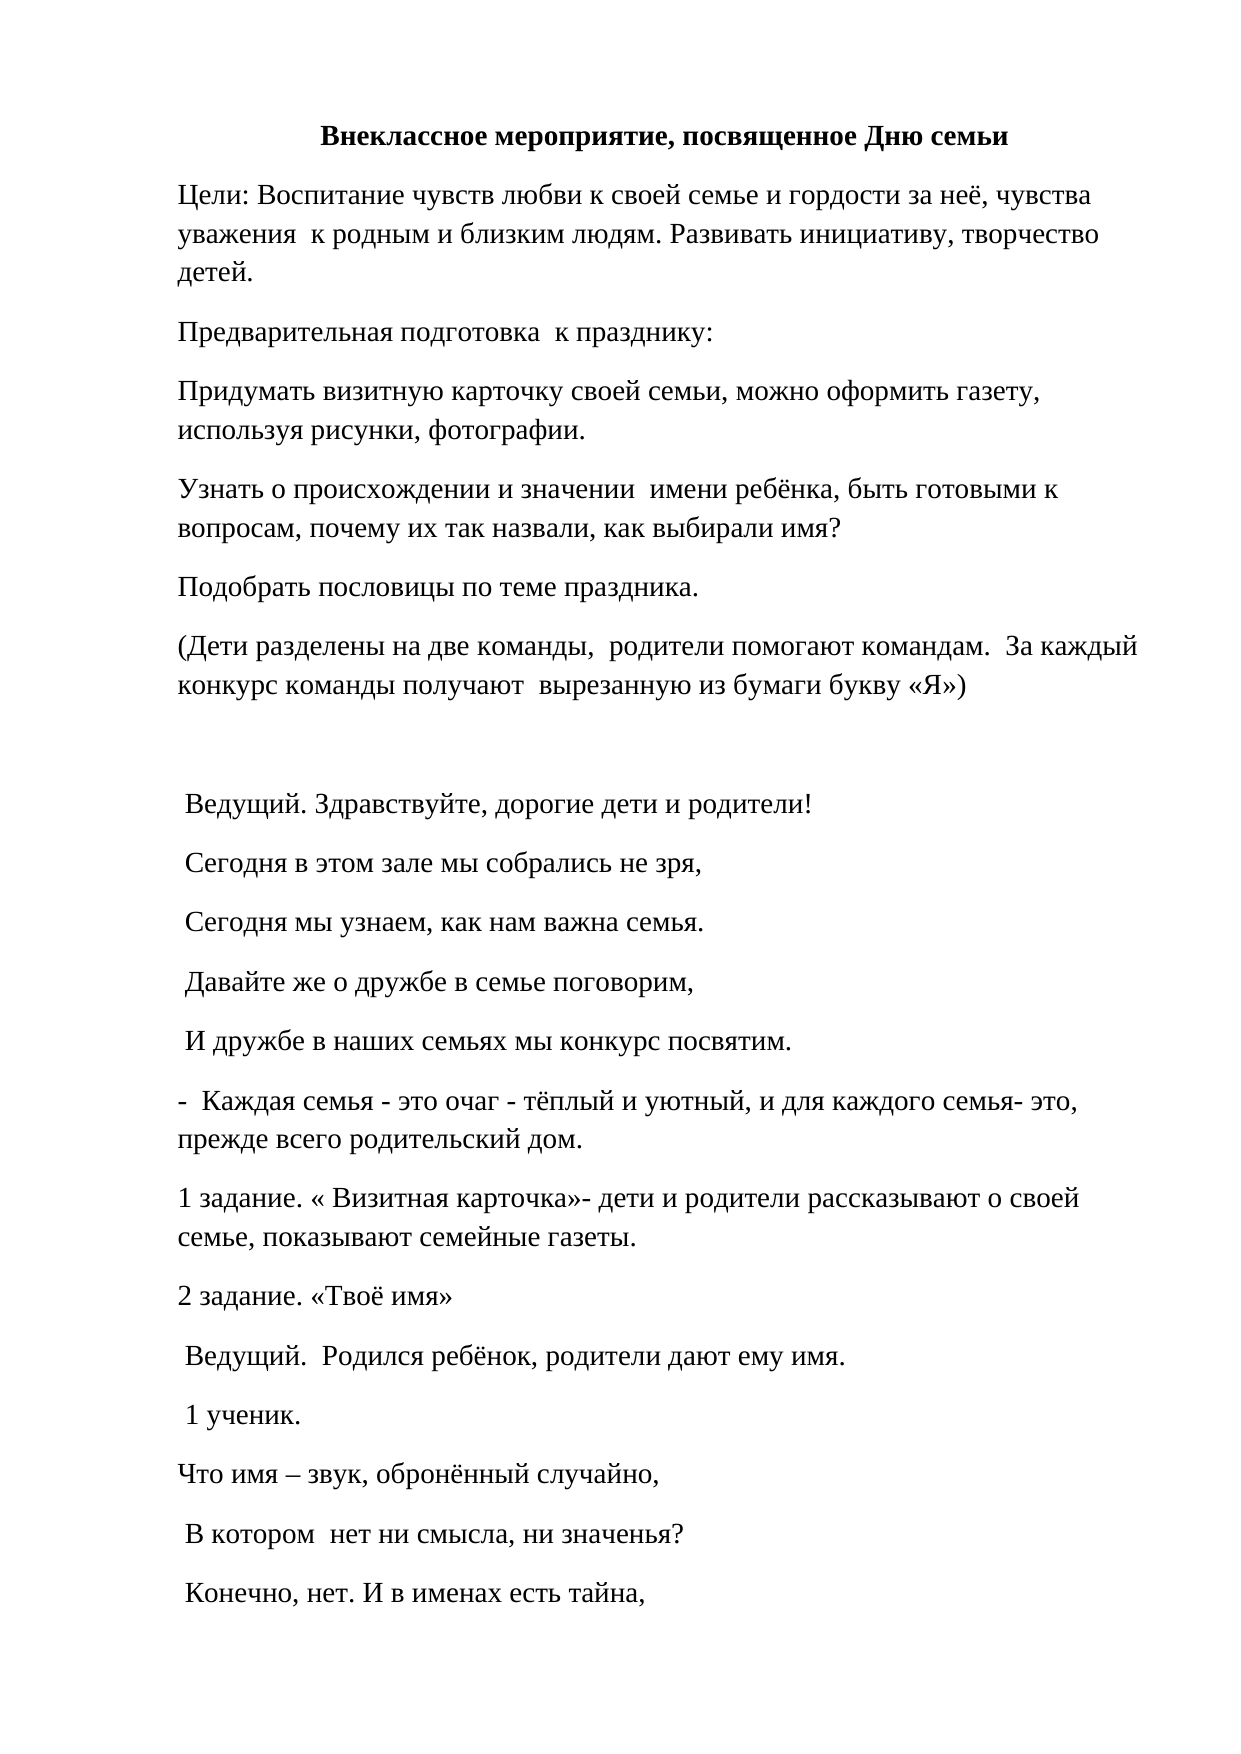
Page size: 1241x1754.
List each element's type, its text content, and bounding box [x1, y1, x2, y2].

text - Каждая семья - это очаг - тёплый и уютный, и для каждого семья- это, прежде всего родительский дом. [177, 1083, 1152, 1155]
text Сегодня мы узнаем, как нам важна семья. [177, 904, 1152, 938]
text В котором нет ни смысла, ни значенья? [177, 1516, 1152, 1549]
text Узнать о происхождении и значении имени ребёнка, быть готовыми к вопросам, почему их так назвали, как выбирали имя? [177, 471, 1152, 543]
text Подобрать пословицы по теме праздника. [177, 569, 1152, 603]
text Конечно, нет. И в именах есть тайна, [177, 1575, 1152, 1609]
text Что имя – звук, обронённый случайно, [177, 1457, 1152, 1490]
text Сегодня в этом зале мы собрались не зря, [177, 845, 1152, 879]
text Придумать визитную карточку своей семьи, можно оформить газету, используя рисунки, фотографии. [177, 373, 1152, 445]
text Ведущий. Родился ребёнок, родители дают ему имя. [177, 1338, 1152, 1371]
text Цели: Воспитание чувств любви к своей семье и гордости за неё, чувства уважения к родным и близким людям. Развивать инициативу, творчество детей. [177, 177, 1152, 288]
text Ведущий. Здравствуйте, дорогие дети и родители! [177, 786, 1152, 819]
text Внеклассное мероприятие, посвященное Дню семьи [177, 118, 1152, 152]
text И дружбе в наших семьях мы конкурс посвятим. [177, 1023, 1152, 1057]
text Предварительная подготовка к празднику: [177, 314, 1152, 347]
text Давайте же о дружбе в семье поговорим, [177, 964, 1152, 997]
text (Дети разделены на две команды, родители помогают командам. За каждый конкурс команды получают вырезанную из бумаги букву «Я») [177, 628, 1152, 701]
text 2 задание. «Твоё имя» [177, 1278, 1152, 1312]
text 1 задание. « Визитная карточка»- дети и родители рассказывают о своей семье, показывают семейные газеты. [177, 1181, 1152, 1253]
text 1 ученик. [177, 1397, 1152, 1431]
